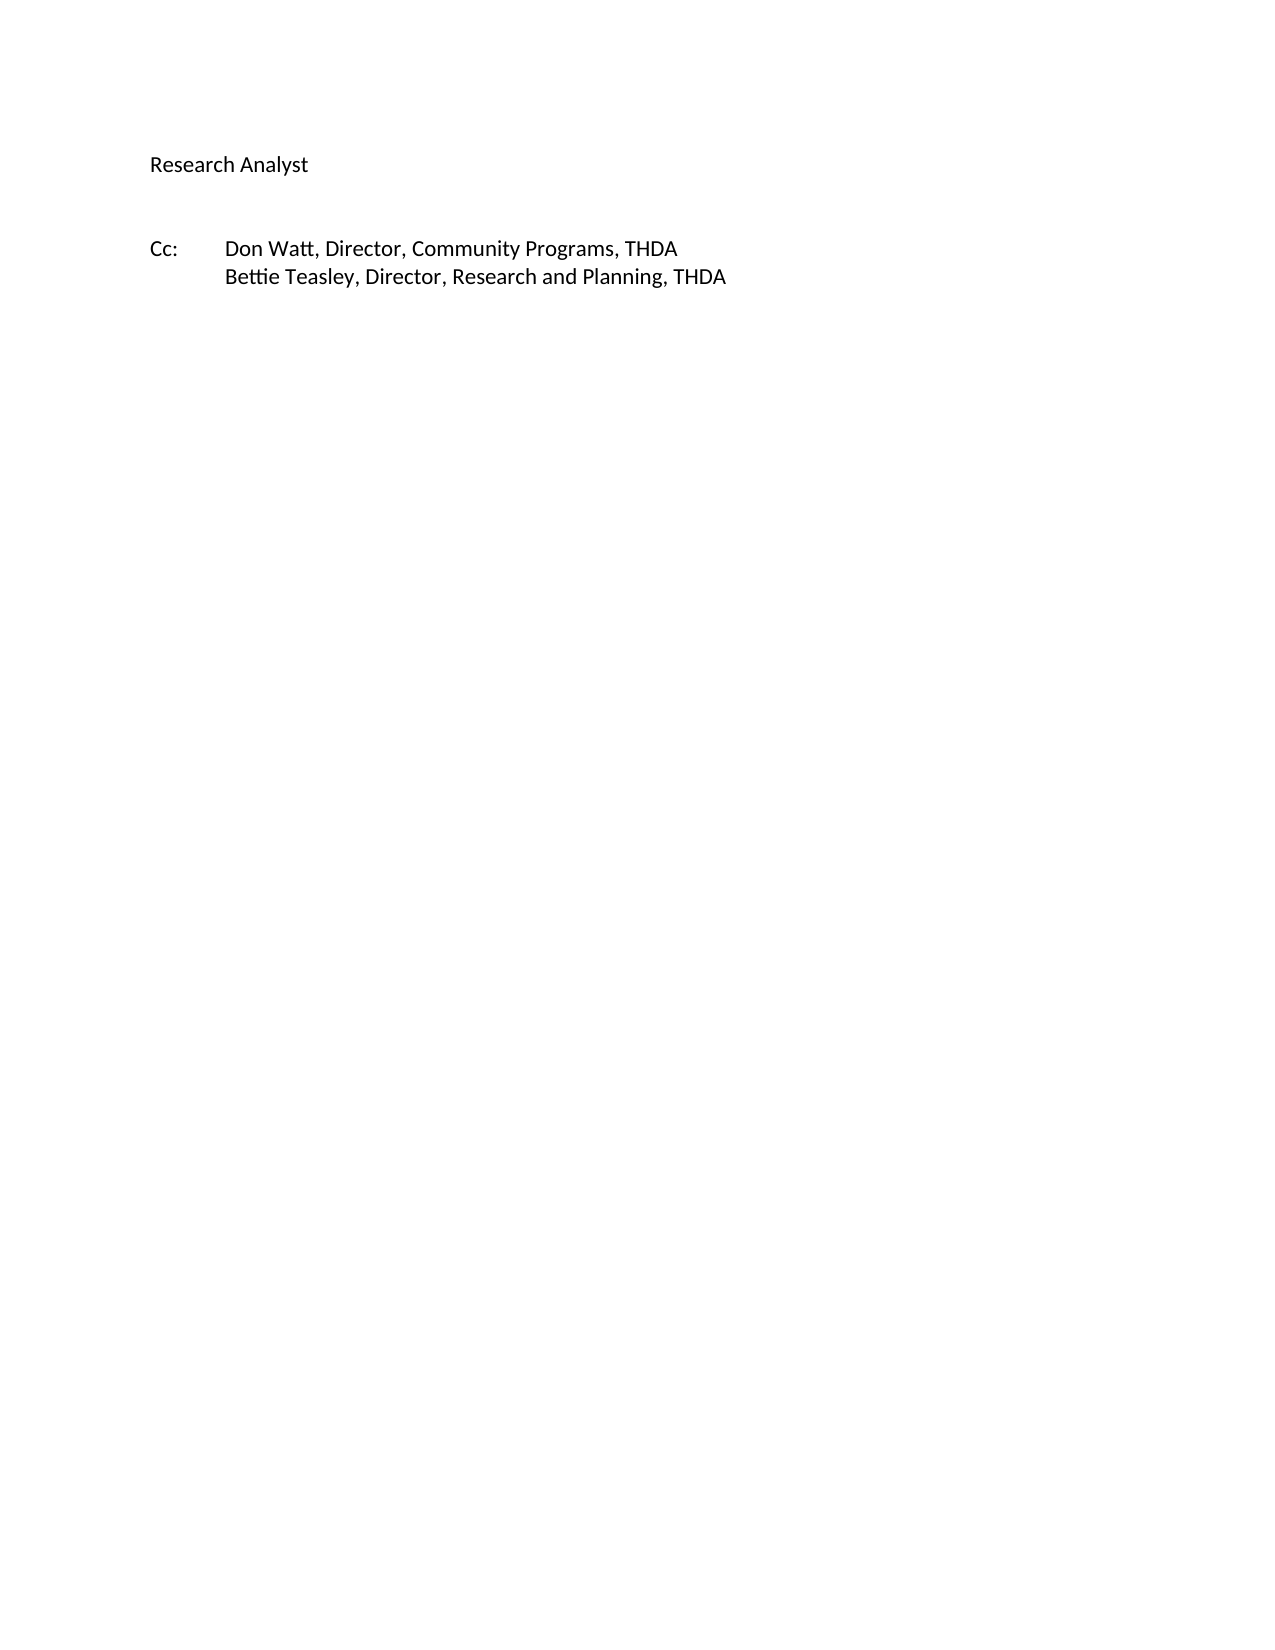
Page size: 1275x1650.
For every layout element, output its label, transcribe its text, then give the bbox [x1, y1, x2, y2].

text Research Analyst [150, 150, 1125, 178]
text Cc: Don Watt, Director, Community Programs, THDA Bettie Teasley, Director, Research and Planning, THDA [150, 234, 1125, 290]
